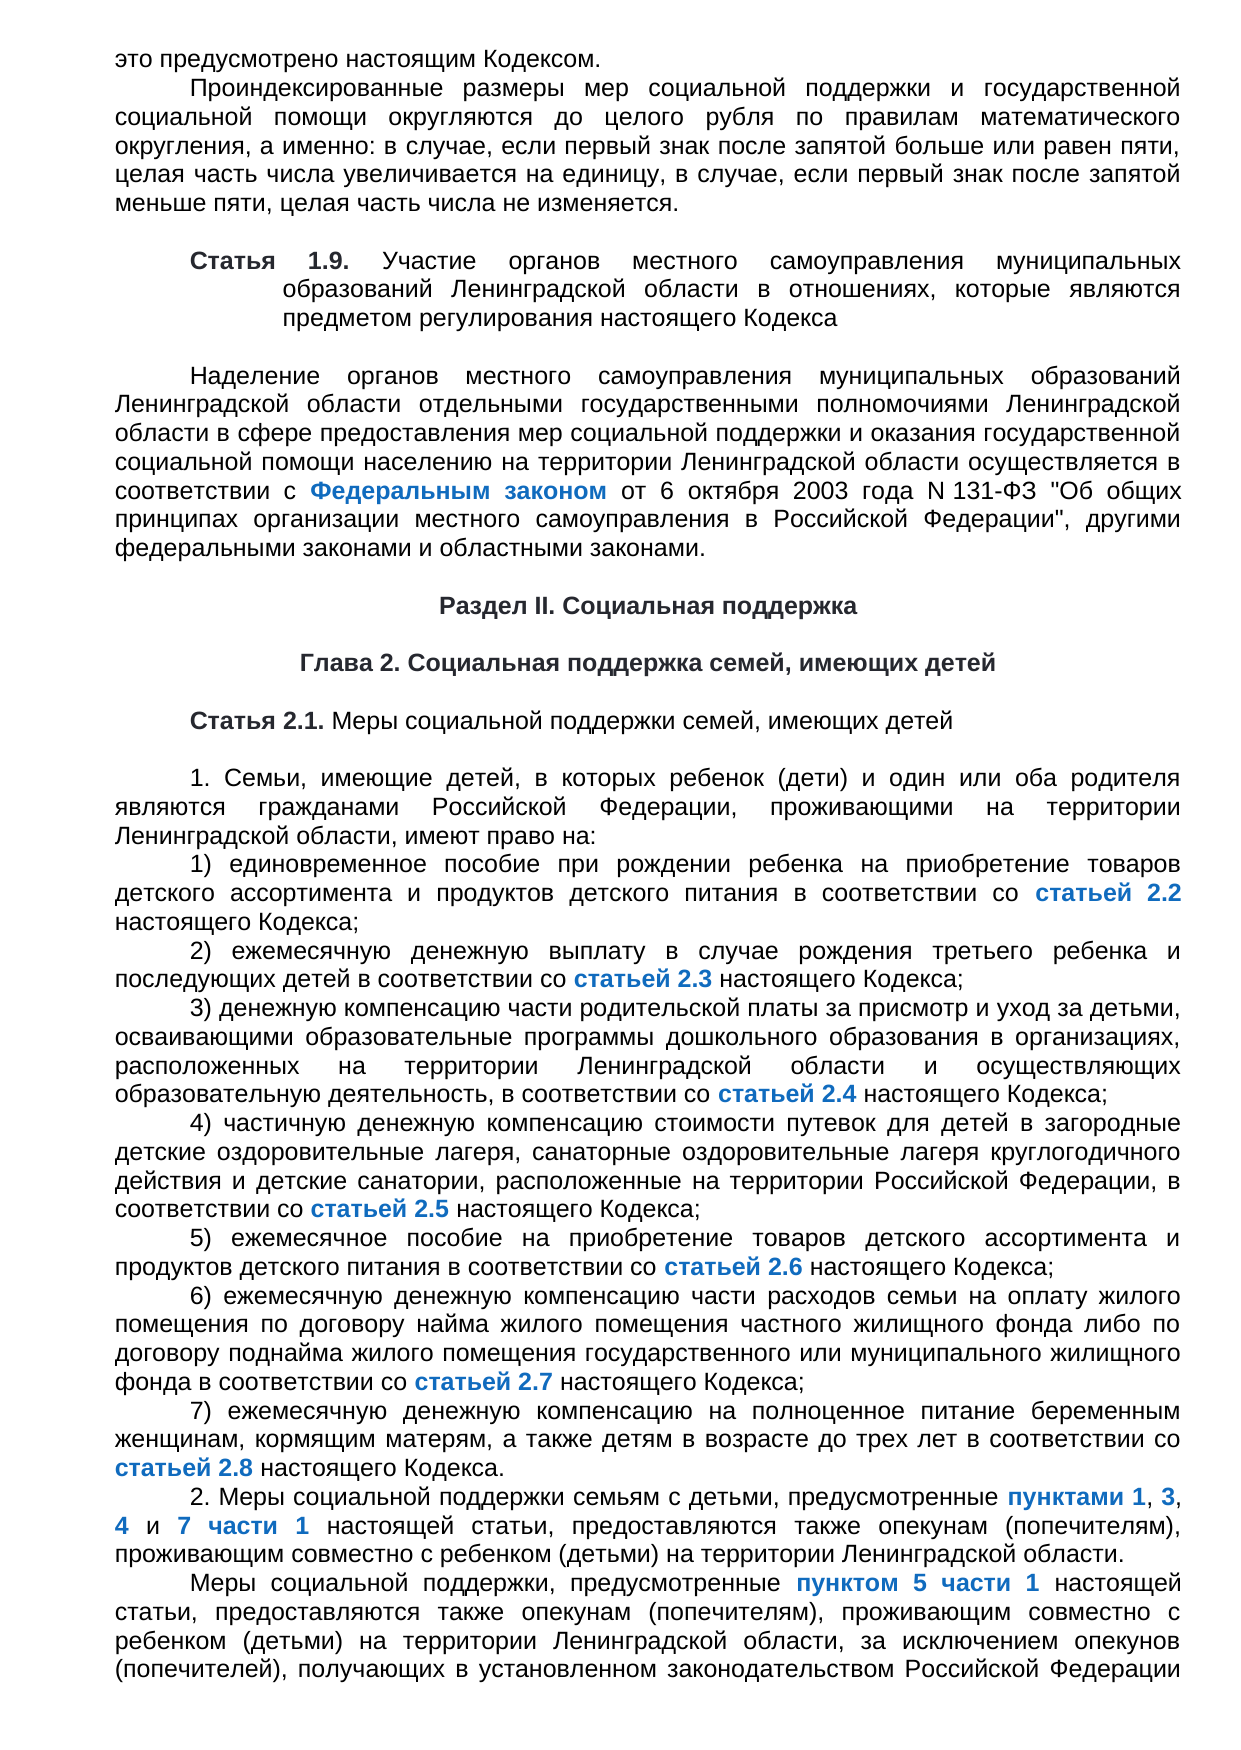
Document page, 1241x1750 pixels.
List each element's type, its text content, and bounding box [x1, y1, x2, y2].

text Проиндексированные размеры мер социальной поддержки и государственной социальной помощи округляются до целого рубля по правилам математического округления, а именно: в случае, если первый знак после запятой больше или равен пяти, целая часть числа увеличивается на единицу, в случае, если первый знак после запятой меньше пяти, целая часть числа не изменяется. [114, 73, 1182, 217]
text 3) денежную компенсацию части родительской платы за присмотр и уход за детьми, осваивающими образовательные программы дошкольного образования в организациях, расположенных на территории Ленинградской области и осуществляющих образовательную деятельность, в соответствии со статьей 2.4 настоящего Кодекса; [114, 993, 1182, 1108]
text 1) единовременное пособие при рождении ребенка на приобретение товаров детского ассортимента и продуктов детского питания в соответствии со статьей 2.2 настоящего Кодекса; [114, 849, 1182, 936]
text 4) частичную денежную компенсацию стоимости путевок для детей в загородные детские оздоровительные лагеря, санаторные оздоровительные лагеря круглогодичного действия и детские санатории, расположенные на территории Российской Федерации, в соответствии со статьей 2.5 настоящего Кодекса; [114, 1108, 1182, 1223]
text 2. Меры социальной поддержки семьям с детьми, предусмотренные пунктами 1, 3, 4 и 7 части 1 настоящей статьи, предоставляются также опекунам (попечителям), проживающим совместно с ребенком (детьми) на территории Ленинградской области. [114, 1482, 1182, 1568]
text Статья 2.1. Меры социальной поддержки семей, имеющих детей [189, 706, 1182, 734]
text Статья 1.9. Участие органов местного самоуправления муниципальных образований Ленинградской области в отношениях, которые являются предметом регулирования настоящего Кодекса [189, 246, 1182, 332]
subtitle Раздел II. Социальная поддержка [114, 591, 1182, 619]
text 1. Семьи, имеющие детей, в которых ребенок (дети) и один или оба родителя являются гражданами Российской Федерации, проживающими на территории Ленинградской области, имеют право на: [114, 763, 1182, 849]
text 6) ежемесячную денежную компенсацию части расходов семьи на оплату жилого помещения по договору найма жилого помещения частного жилищного фонда либо по договору поднайма жилого помещения государственного или муниципального жилищного фонда в соответствии со статьей 2.7 настоящего Кодекса; [114, 1281, 1182, 1396]
text Наделение органов местного самоуправления муниципальных образований Ленинградской области отдельными государственными полномочиями Ленинградской области в сфере предоставления мер социальной поддержки и оказания государственной социальной помощи населению на территории Ленинградской области осуществляется в соответствии с Федеральным законом от 6 октября 2003 года N 131-ФЗ "Об общих принципах организации местного самоуправления в Российской Федерации", другими федеральными законами и областными законами. [114, 361, 1182, 562]
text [114, 1568, 1182, 1683]
subtitle Глава 2. Социальная поддержка семей, имеющих детей [114, 648, 1182, 677]
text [114, 44, 1182, 73]
text 5) ежемесячное пособие на приобретение товаров детского ассортимента и продуктов детского питания в соответствии со статьей 2.6 настоящего Кодекса; [114, 1223, 1182, 1281]
text 2) ежемесячную денежную выплату в случае рождения третьего ребенка и последующих детей в соответствии со статьей 2.3 настоящего Кодекса; [114, 936, 1182, 993]
text 7) ежемесячную денежную компенсацию на полноценное питание беременным женщинам, кормящим матерям, а также детям в возрасте до трех лет в соответствии со статьей 2.8 настоящего Кодекса. [114, 1396, 1182, 1482]
